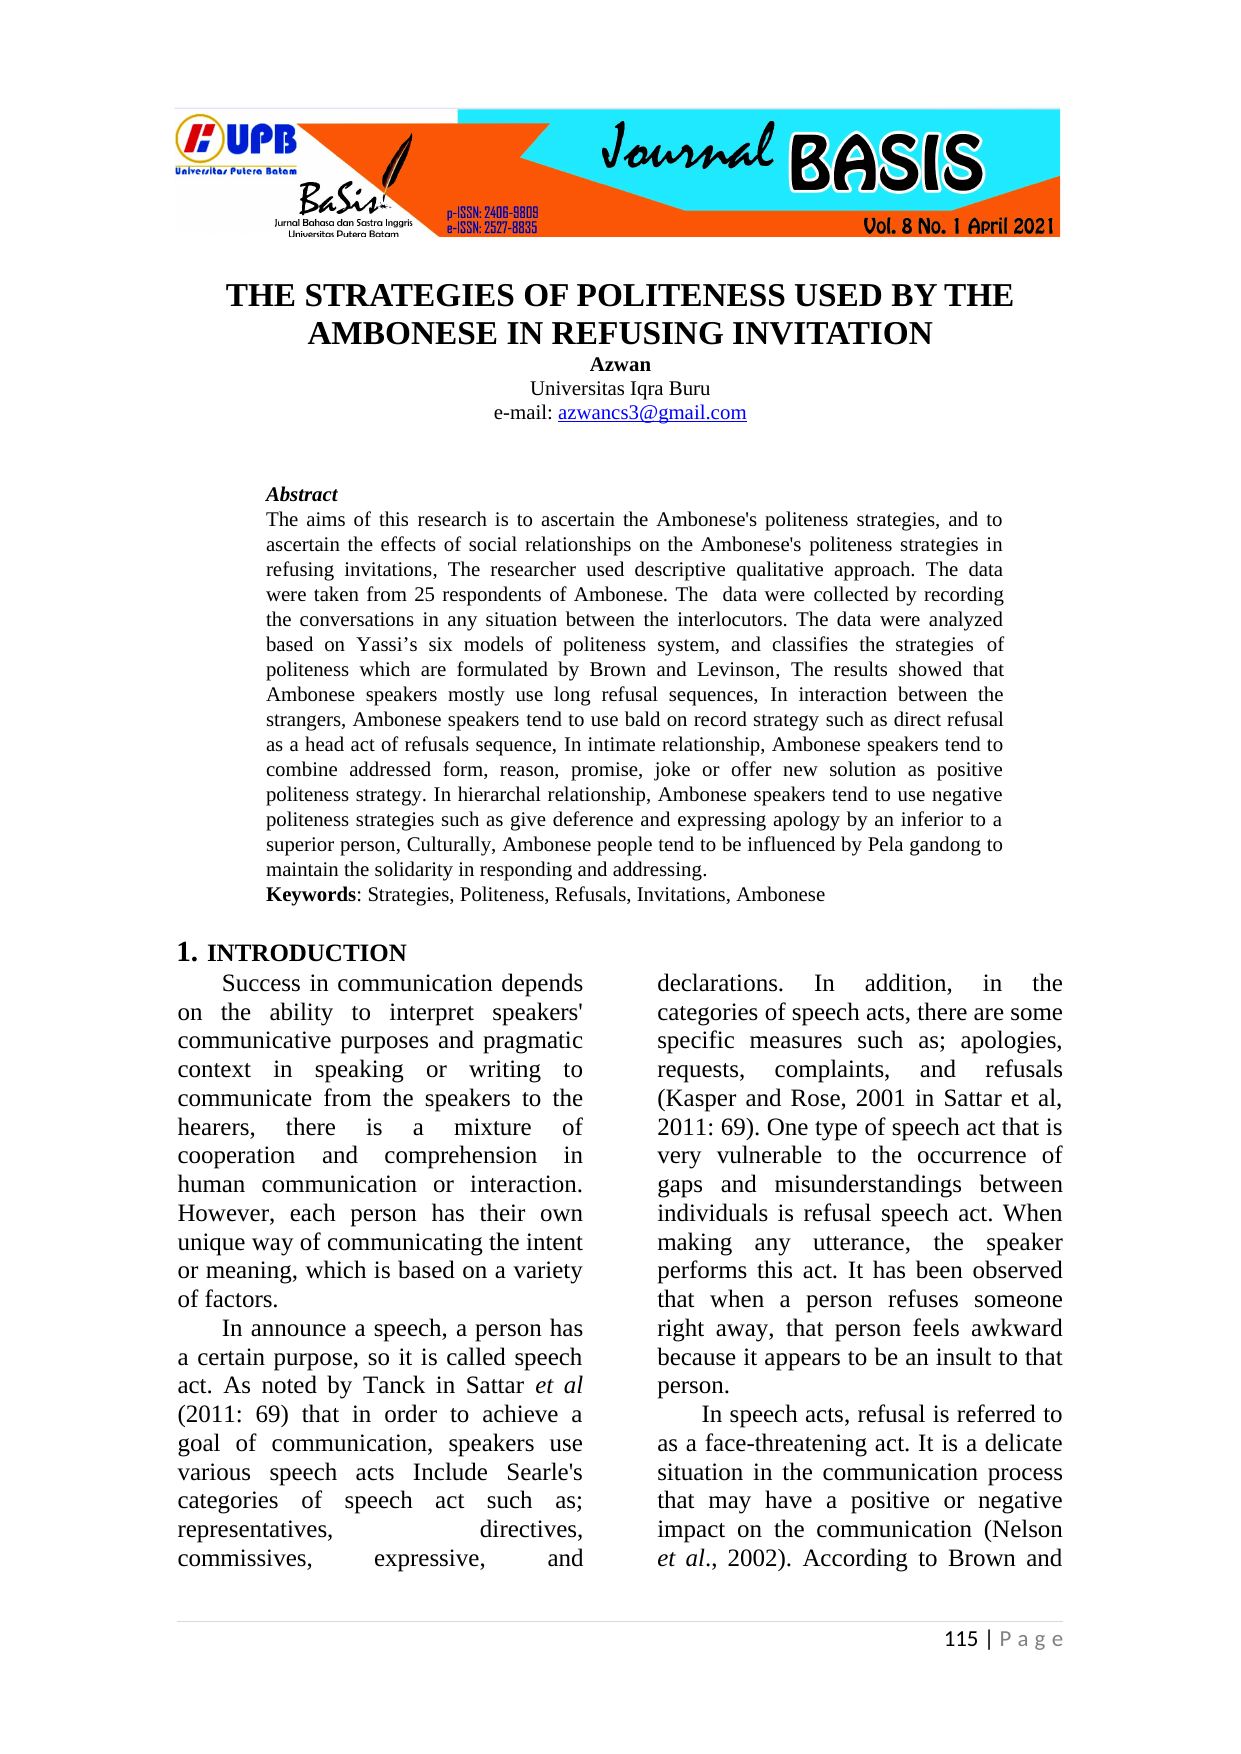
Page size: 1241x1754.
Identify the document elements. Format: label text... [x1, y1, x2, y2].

text Azwan [177, 352, 1063, 376]
text Abstract [266, 482, 1004, 506]
text The aims of this research is to ascertain the Ambonese's politeness strategies, and to ascertain the effects of social relationships on the Ambonese's politeness strategies in refusing invitations, The researcher used descriptive qualitative approach. The data were taken from 25 respondents of Ambonese. The data were collected by recording the conversations in any situation between the interlocutors. The data were analyzed based on Yassi’s six models of politeness system, and classifies the strategies of politeness which are formulated by Brown and Levinson, The results showed that Ambonese speakers mostly use long refusal sequences, In interaction between the strangers, Ambonese speakers tend to use bald on record strategy such as direct refusal as a head act of refusals sequence, In intimate relationship, Ambonese speakers tend to combine addressed form, reason, promise, joke or offer new solution as positive politeness strategy. In hierarchal relationship, Ambonese speakers tend to use negative politeness strategies such as give deference and expressing apology by an inferior to a superior person, Culturally, Ambonese people tend to be influenced by Pela gandong to maintain the solidarity in responding and addressing. [266, 506, 1004, 881]
text e-mail: azwancs3@gmail.com [177, 400, 1063, 424]
text In announce a speech, a person has a certain purpose, so it is called speech act. As noted by Tanck in Sattar et al (2011: 69) that in order to achieve a goal of communication, speakers use various speech acts Include Searle's categories of speech act such as; representatives, directives, commissives, expressive, and declarations. In addition, in the categories of speech acts, there are some specific measures such as; apologies, requests, complaints, and refusals (Kasper and Rose, 2001 in Sattar et al, 2011: 69). One type of speech act that is very vulnerable to the occurrence of gaps and misunderstandings between individuals is refusal speech act. When making any utterance, the speaker performs this act. It has been observed that when a person refuses someone right away, that person feels awkward because it appears to be an insult to that person. [657, 968, 1063, 1399]
list INTRODUCTION [176, 934, 1063, 968]
picture [174, 104, 1061, 237]
text In announce a speech, a person has a certain purpose, so it is called speech act. As noted by Tanck in Sattar et al (2011: 69) that in order to achieve a goal of communication, speakers use various speech acts Include Searle's categories of speech act such as; representatives, directives, commissives, expressive, and declarations. In addition, in the categories of speech acts, there are some specific measures such as; apologies, requests, complaints, and refusals (Kasper and Rose, 2001 in Sattar et al, 2011: 69). One type of speech act that is very vulnerable to the occurrence of gaps and misunderstandings between individuals is refusal speech act. When making any utterance, the speaker performs this act. It has been observed that when a person refuses someone right away, that person feels awkward because it appears to be an insult to that person. [177, 1313, 583, 1572]
text Keywords: Strategies, Politeness, Refusals, Invitations, Ambonese [266, 881, 1004, 906]
title THE STRATEGIES OF POLITENESS USED BY THE AMBONESE IN REFUSING INVITATION [177, 275, 1063, 352]
text Success in communication depends on the ability to interpret speakers' communicative purposes and pragmatic context in speaking or writing to communicate from the speakers to the hearers, there is a mixture of cooperation and comprehension in human communication or interaction. However, each person has their own unique way of communicating the intent or meaning, which is based on a variety of factors. [177, 968, 583, 1313]
text Universitas Iqra Buru [177, 376, 1063, 400]
